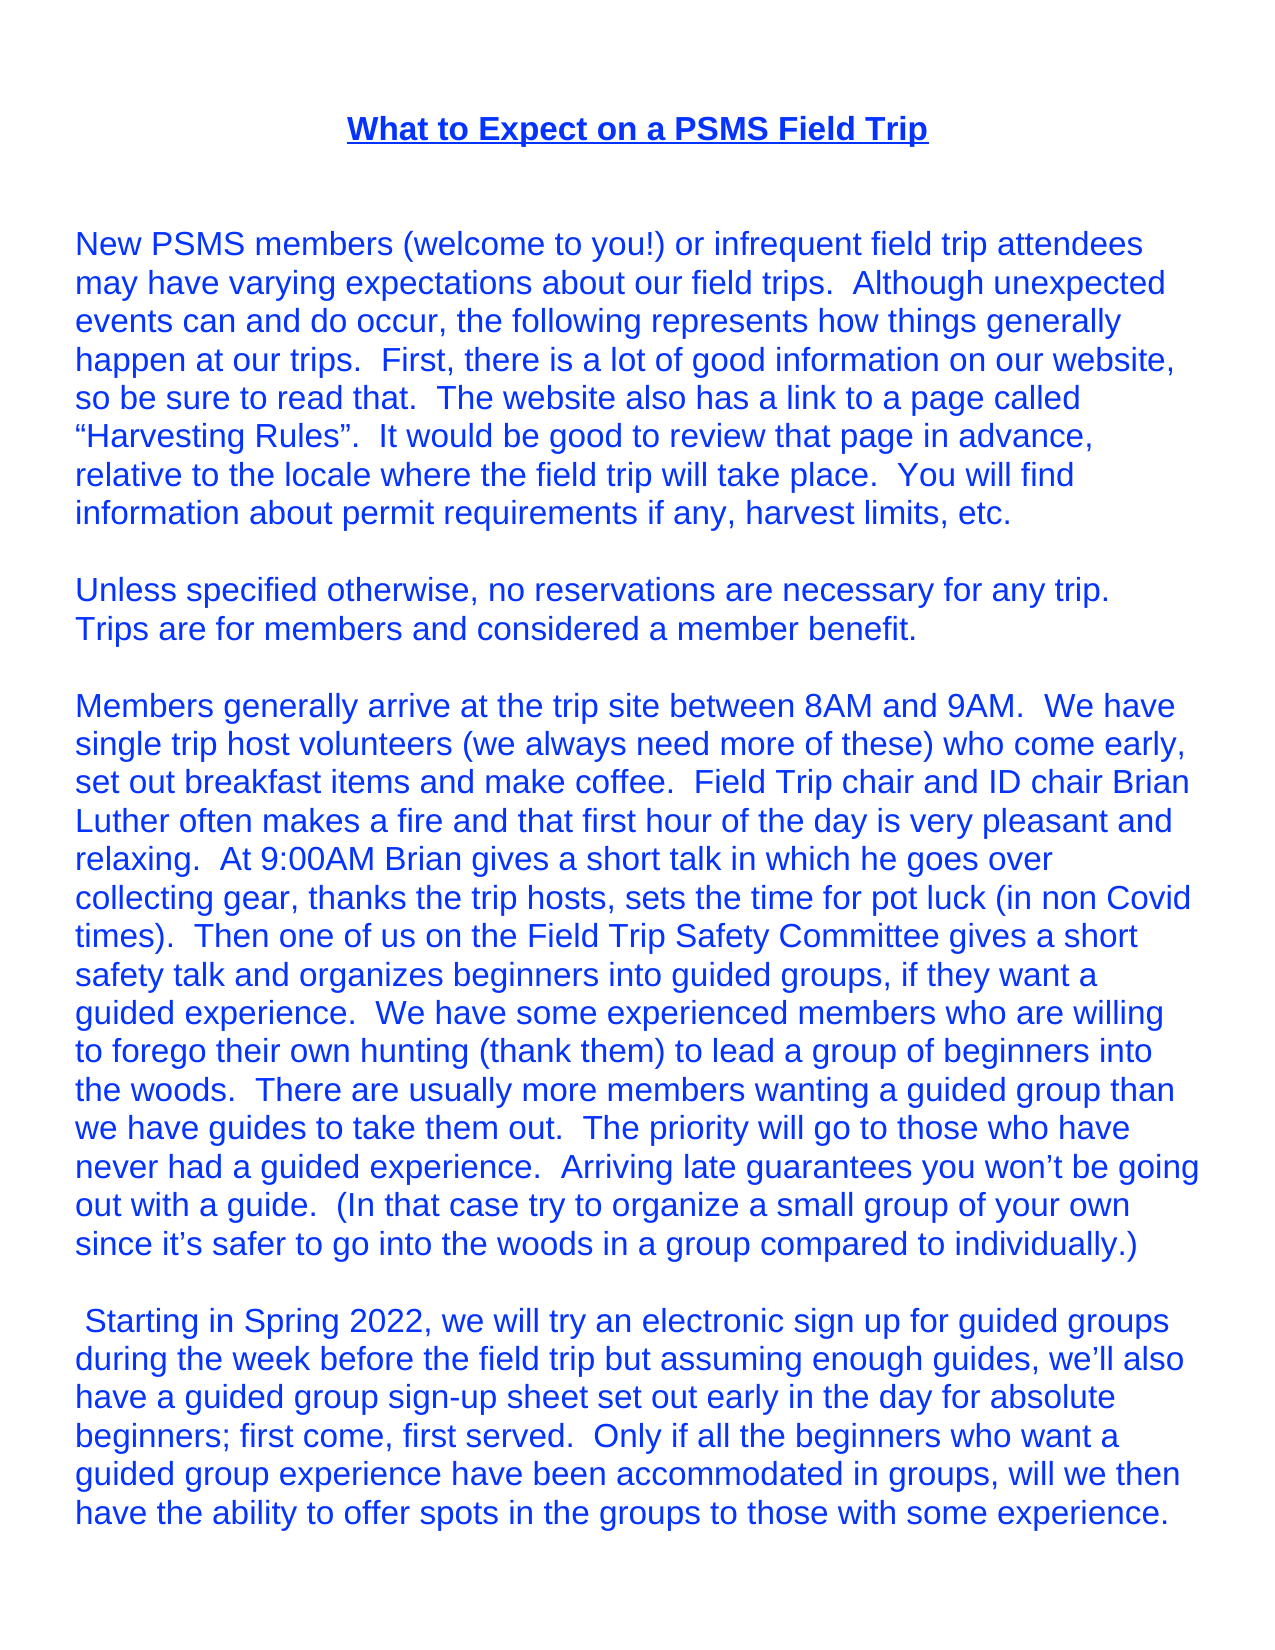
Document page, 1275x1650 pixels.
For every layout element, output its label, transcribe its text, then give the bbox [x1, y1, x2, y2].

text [75, 1301, 1200, 1531]
text New PSMS members (welcome to you!) or infrequent field trip attendees may have varying expectations about our field trips. Although unexpected events can and do occur, the following represents how things generally happen at our trips. First, there is a lot of good information on our website, so be sure to read that. The website also has a link to a page called “Harvesting Rules”. It would be good to review that page in advance, relative to the locale where the field trip will take place. You will find information about permit requirements if any, harvest limits, etc. [75, 224, 1200, 532]
text Members generally arrive at the trip site between 8AM and 9AM. We have single trip host volunteers (we always need more of these) who come early, set out breakfast items and make coffee. Field Trip chair and ID chair Brian Luther often makes a fire and that first hour of the day is very pleasant and relaxing. At 9:00AM Brian gives a short talk in which he goes over collecting gear, thanks the trip hosts, sets the time for pot luck (in non Covid times). Then one of us on the Field Trip Safety Committee gives a short safety talk and organizes beginners into guided groups, if they want a guided experience. We have some experienced members who are willing to forego their own hunting (thank them) to lead a group of beginners into the woods. There are usually more members wanting a guided group than we have guides to take them out. The priority will go to those who have never had a guided experience. Arriving late guarantees you won’t be going out with a guide. (In that case try to organize a small group of your own since it’s safer to go into the woods in a group compared to individually.) [75, 686, 1200, 1262]
text What to Expect on a PSMS Field Trip [75, 109, 1200, 147]
text Unless specified otherwise, no reservations are necessary for any trip. Trips are for members and considered a member benefit. [75, 570, 1200, 647]
